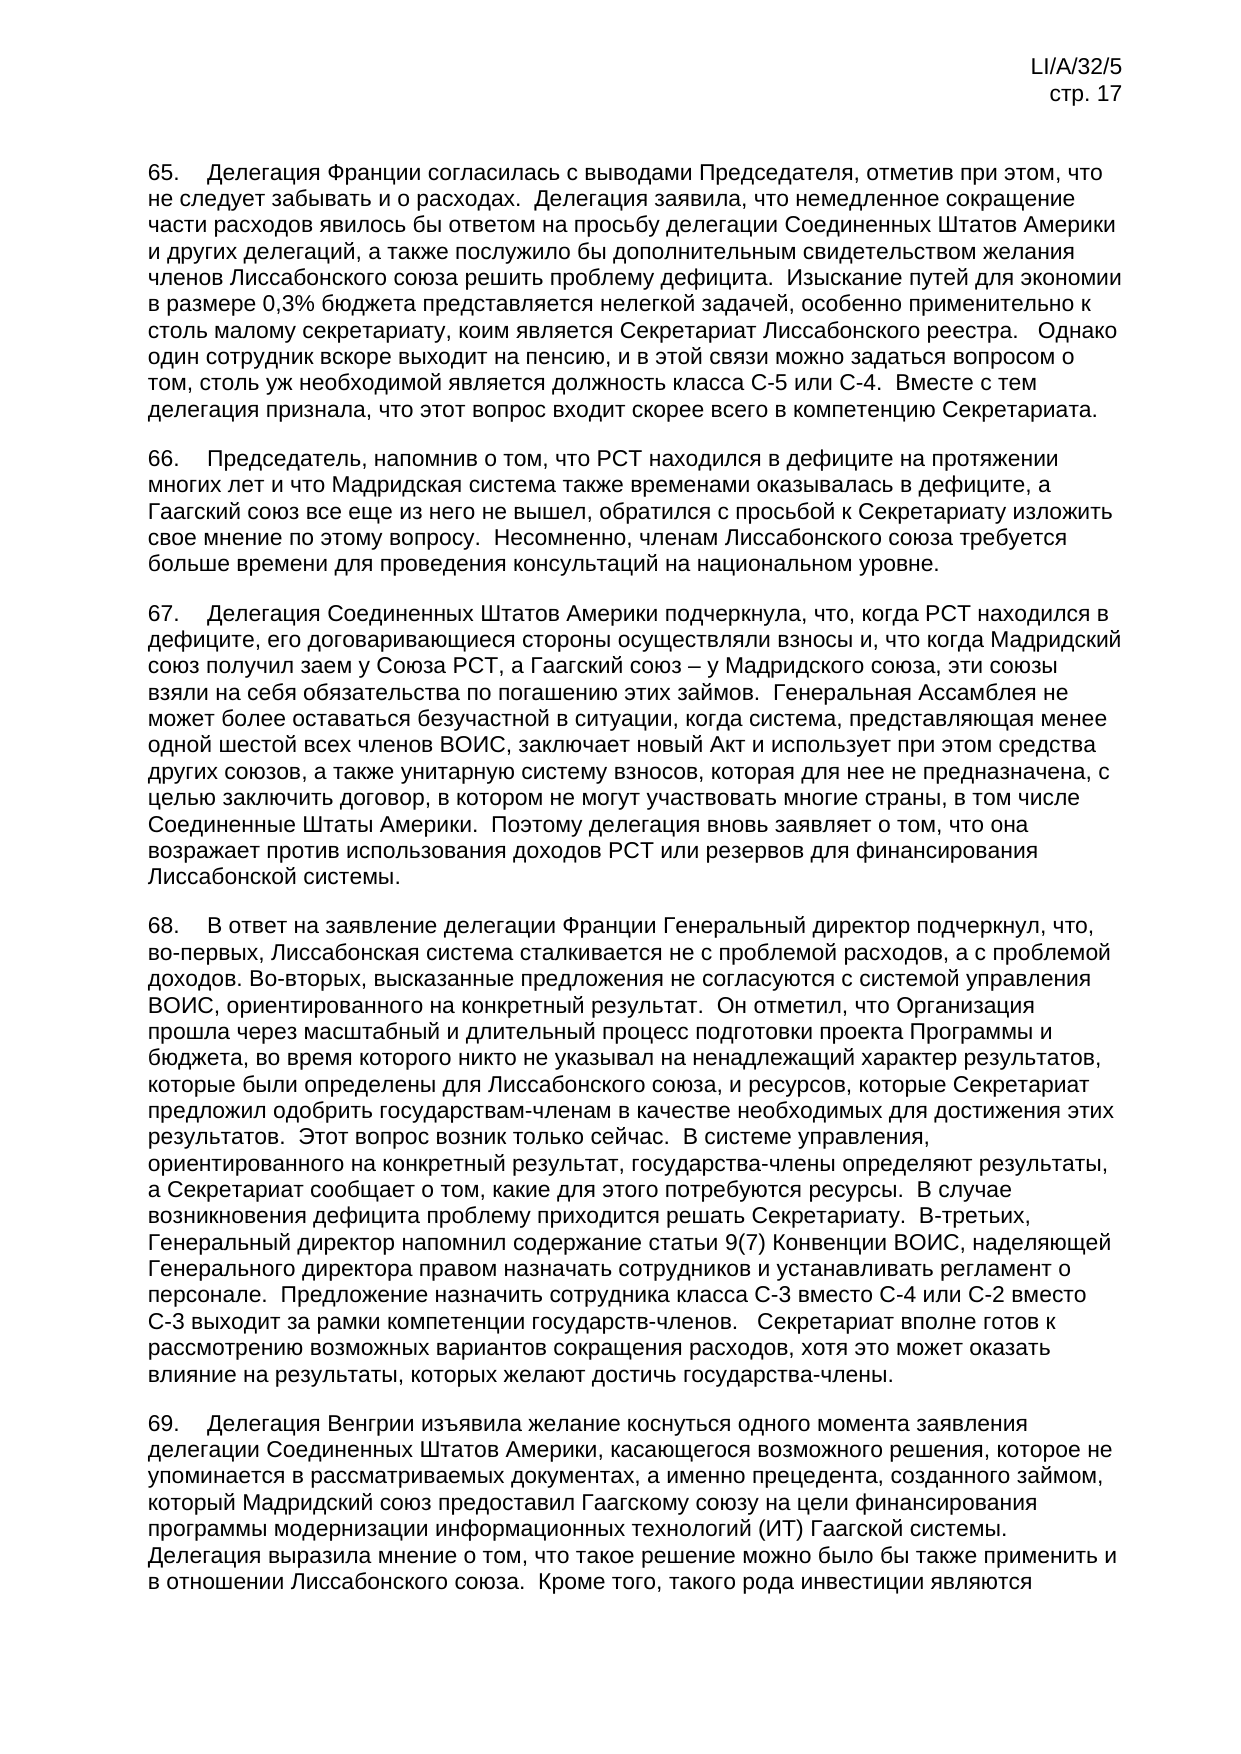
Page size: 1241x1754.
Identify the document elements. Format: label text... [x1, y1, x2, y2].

text В ответ на заявление делегации Франции Генеральный директор подчеркнул, что, во-первых, Лиссабонская система сталкивается не с проблемой расходов, а с проблемой доходов. Во-вторых, высказанные предложения не согласуются с системой управления ВОИС, ориентированного на конкретный результат. Он отметил, что Организация прошла через масштабный и длительный процесс подготовки проекта Программы и бюджета, во время которого никто не указывал на ненадлежащий характер результатов, которые были определены для Лиссабонского союза, и ресурсов, которые Секретариат предложил одобрить государствам-членам в качестве необходимых для достижения этих результатов. Этот вопрос возник только сейчас. В системе управления, ориентированного на конкретный результат, государства-члены определяют результаты, а Секретариат сообщает о том, какие для этого потребуются ресурсы. В случае возникновения дефицита проблему приходится решать Секретариату. В-третьих, Генеральный директор напомнил содержание статьи 9(7) Конвенции ВОИС, наделяющей Генерального директора правом назначать сотрудников и устанавливать регламент о персонале. Предложение назначить сотрудника класса С-3 вместо С-4 или С-2 вместо С-3 выходит за рамки компетенции государств-членов. Секретариат вполне готов к рассмотрению возможных вариантов сокращения расходов, хотя это может оказать влияние на результаты, которых желают достичь государства-члены. [148, 912, 1122, 1387]
text Делегация Соединенных Штатов Америки подчеркнула, что, когда РСТ находился в дефиците, его договаривающиеся стороны осуществляли взносы и, что когда Мадридский союз получил заем у Союза РСТ, а Гаагский союз – у Мадридского союза, эти союзы взяли на себя обязательства по погашению этих займов. Генеральная Ассамблея не может более оставаться безучастной в ситуации, когда система, представляющая менее одной шестой всех членов ВОИС, заключает новый Акт и использует при этом средства других союзов, а также унитарную систему взносов, которая для нее не предназначена, с целью заключить договор, в котором не могут участвовать многие страны, в том числе Соединенные Штаты Америки. Поэтому делегация вновь заявляет о том, что она возражает против использования доходов РСТ или резервов для финансирования Лиссабонской системы. [148, 600, 1122, 889]
text Председатель, напомнив о том, что РСТ находился в дефиците на протяжении многих лет и что Мадридская система также временами оказывалась в дефиците, а Гаагский союз все еще из него не вышел, обратился с просьбой к Секретариату изложить свое мнение по этому вопросу. Несомненно, членам Лиссабонского союза требуется больше времени для проведения консультаций на национальном уровне. [148, 445, 1122, 577]
text Делегация Франции согласилась с выводами Председателя, отметив при этом, что не следует забывать и о расходах. Делегация заявила, что немедленное сокращение части расходов явилось бы ответом на просьбу делегации Соединенных Штатов Америки и других делегаций, а также послужило бы дополнительным свидетельством желания членов Лиссабонского союза решить проблему дефицита. Изыскание путей для экономии в размере 0,3% бюджета представляется нелегкой задачей, особенно применительно к столь малому секретариату, коим является Секретариат Лиссабонского реестра. Однако один сотрудник вскоре выходит на пенсию, и в этой связи можно задаться вопросом о том, столь уж необходимой является должность класса С-5 или С-4. Вместе с тем делегация признала, что этот вопрос входит скорее всего в компетенцию Секретариата. [148, 158, 1122, 422]
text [148, 1410, 1122, 1594]
